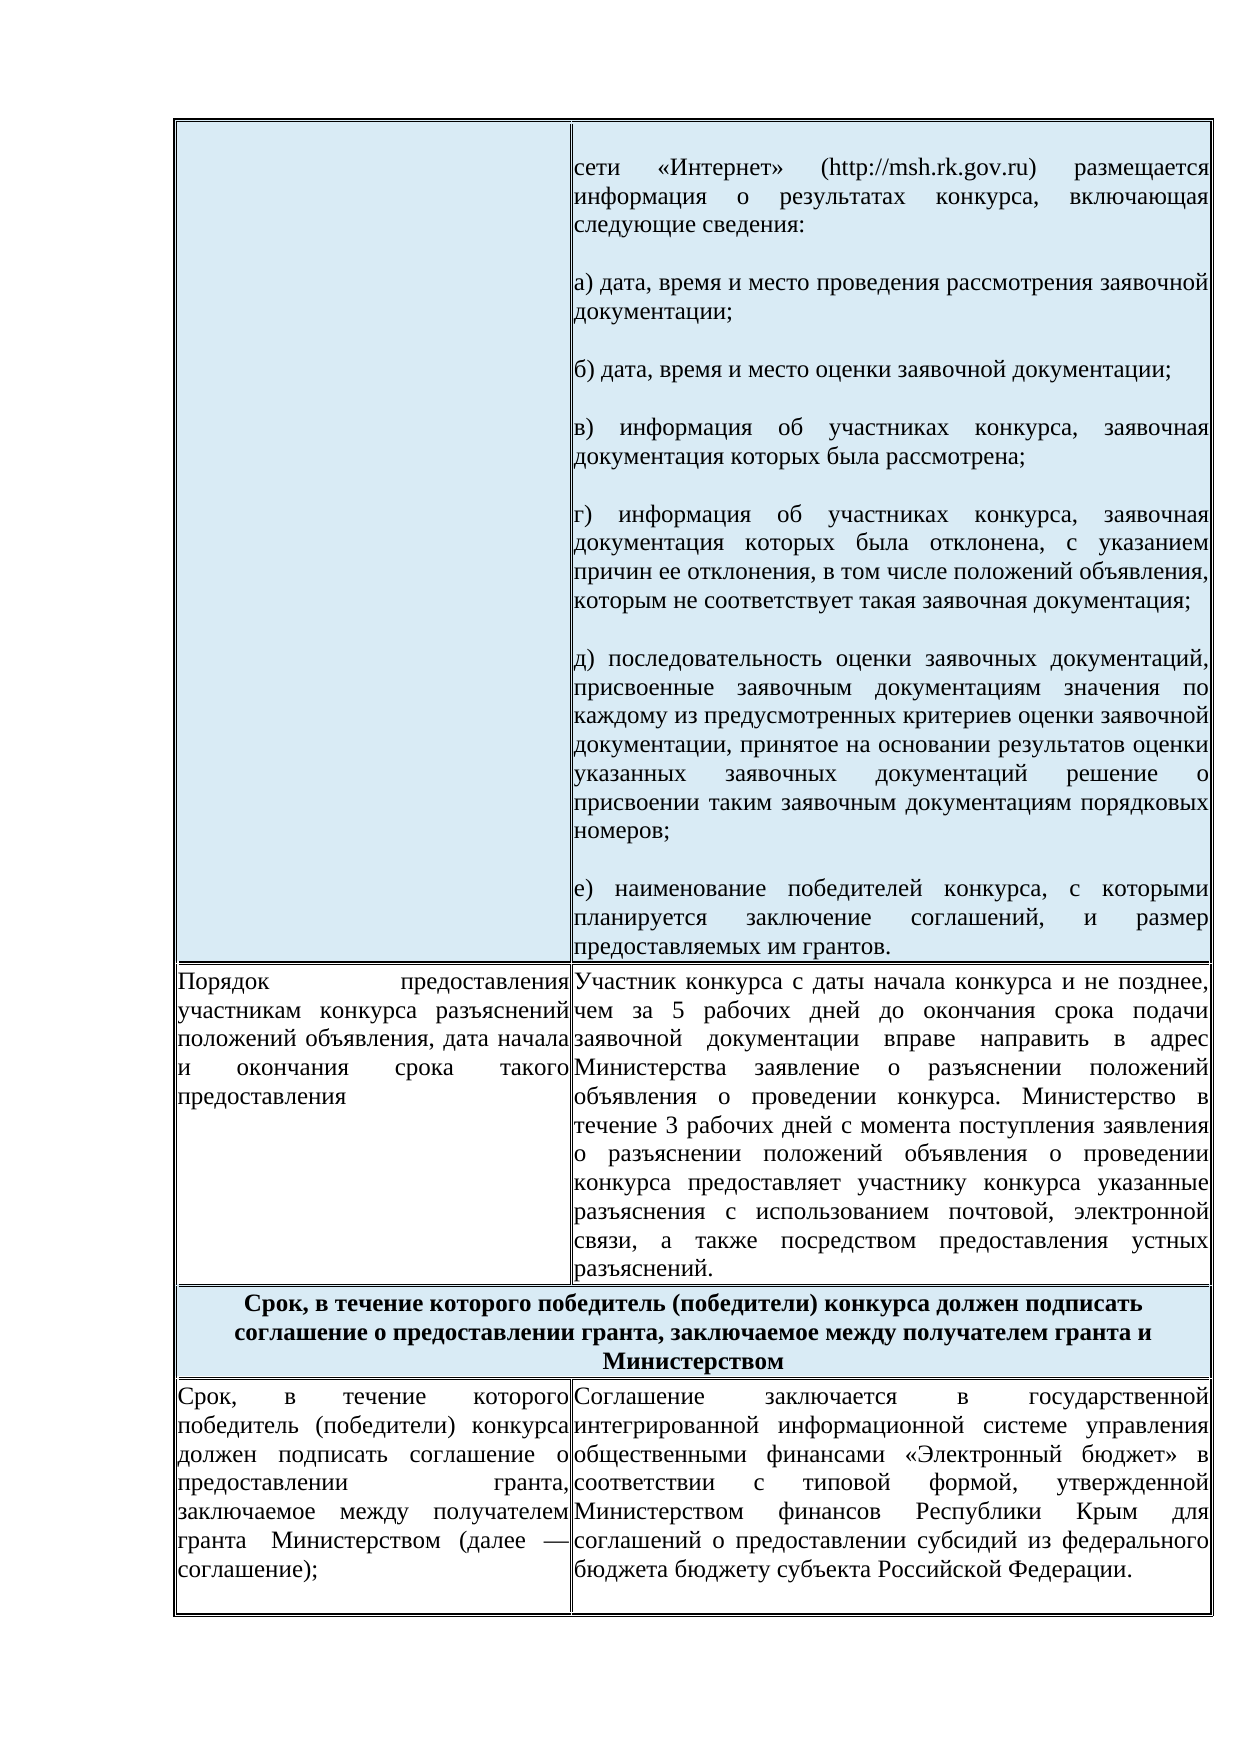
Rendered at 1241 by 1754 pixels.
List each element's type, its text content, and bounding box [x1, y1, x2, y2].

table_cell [571, 1376, 1211, 1613]
table_cell Участник конкурса с даты начала конкурса и не позднее, чем за 5 рабочих дней до окончания срока подачи заявочной документации вправе направить в адрес Министерства заявление о разъяснении положений объявления о проведении конкурса. Министерство в течение 3 рабочих дней с момента поступления заявления о разъяснении положений объявления о проведении конкурса предоставляет участнику конкурса указанные разъяснения с использованием почтовой, электронной связи, а также посредством предоставления устных разъяснений. [573, 961, 1211, 1284]
table_cell Срок, в течение которого победитель (победители) конкурса должен подписать соглашение о предоставлении гранта, заключаемое между получателем гранта и Министерством [175, 1284, 1212, 1376]
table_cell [571, 122, 1210, 961]
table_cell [177, 122, 571, 961]
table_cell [177, 1376, 571, 1613]
table_cell Порядок предоставления участникам конкурса разъяснений положений объявления, дата начала и окончания срока такого предоставления [177, 961, 570, 1284]
